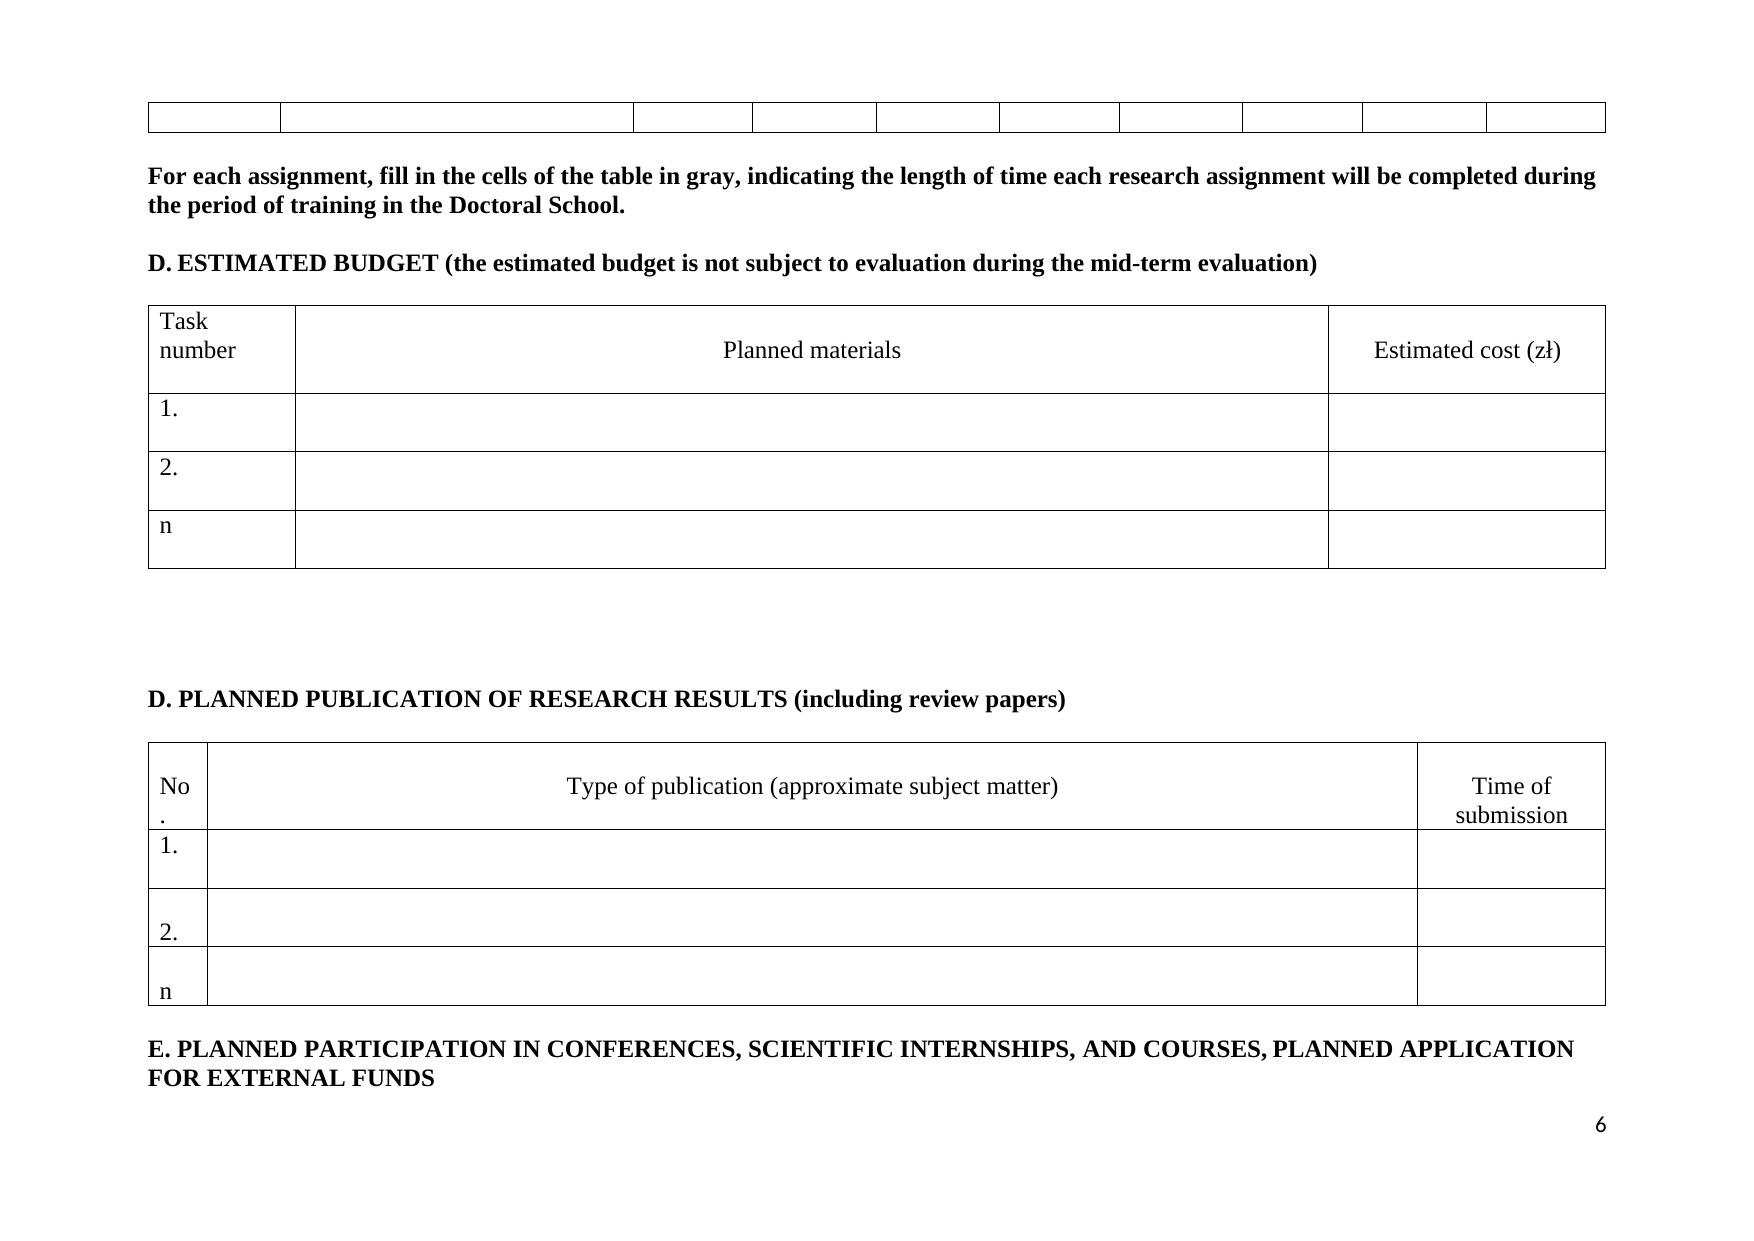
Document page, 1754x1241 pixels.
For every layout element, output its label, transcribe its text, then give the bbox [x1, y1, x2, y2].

table_cell [296, 452, 1328, 509]
text D. ESTIMATED BUDGET (the estimated budget is not subject to evaluation during the mid-term evaluation) [148, 248, 1606, 276]
table_cell n [149, 511, 295, 568]
table_cell [1418, 830, 1605, 887]
table_header No. [149, 743, 207, 829]
table_cell [1363, 103, 1486, 132]
table_header Task number [149, 306, 295, 392]
table_header Time of submission [1418, 743, 1605, 829]
table_cell [753, 103, 876, 132]
table_cell 2. [149, 452, 295, 509]
table_header Type of publication (approximate subject matter) [208, 743, 1417, 829]
table_cell 2. [149, 889, 207, 946]
text E. PLANNED PARTICIPATION IN CONFERENCES, SCIENTIFIC INTERNSHIPS, AND COURSES, PLANNED APPLICATION FOR EXTERNAL FUNDS [148, 1034, 1606, 1092]
table_cell [877, 103, 999, 132]
table_cell [1120, 103, 1242, 132]
table_cell [208, 947, 1417, 1004]
table_cell [296, 394, 1328, 451]
table_cell [208, 830, 1417, 887]
table_cell [208, 889, 1417, 946]
table_cell [1329, 511, 1605, 568]
table_cell [1243, 103, 1362, 132]
table_cell n [149, 947, 207, 1004]
table_cell n [149, 103, 280, 132]
table_cell [634, 103, 752, 132]
table_cell [1329, 452, 1605, 509]
table_cell [1329, 394, 1605, 451]
table_cell [1418, 947, 1605, 1004]
table_header Planned materials [296, 306, 1328, 392]
table_cell [1418, 889, 1605, 946]
table_cell [296, 511, 1328, 568]
text D. PLANNED PUBLICATION OF RESEARCH RESULTS (including review papers) [148, 684, 1606, 713]
table_cell [1000, 103, 1119, 132]
table_cell [1487, 103, 1605, 132]
table_cell [281, 103, 633, 132]
table_cell 1. [149, 394, 295, 451]
table_cell 1. [149, 830, 207, 887]
table_header Estimated cost (zł) [1329, 306, 1605, 392]
text For each assignment, fill in the cells of the table in gray, indicating the length of time each research assignment will be completed during the period of training in the Doctoral School. [148, 161, 1606, 219]
